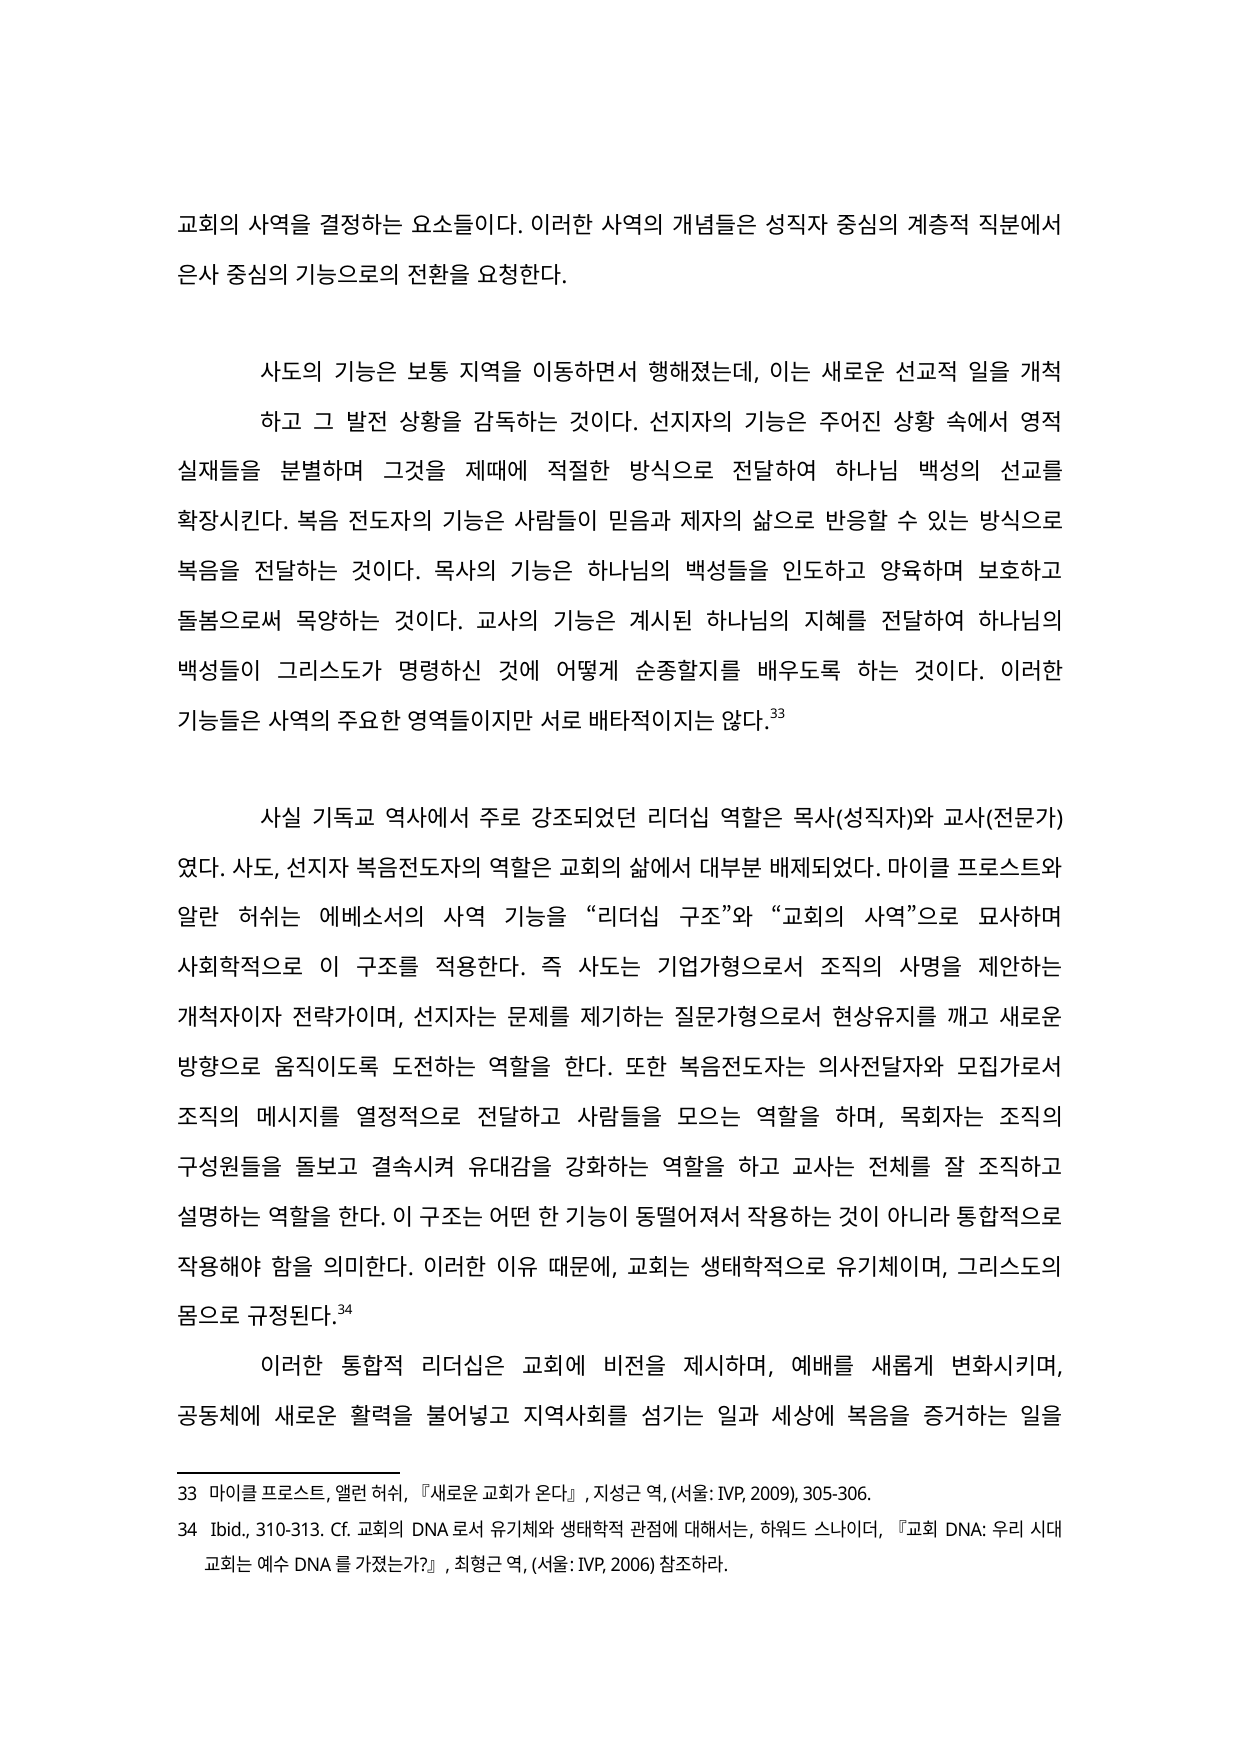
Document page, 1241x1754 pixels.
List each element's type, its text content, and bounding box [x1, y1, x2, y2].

text 사도의 기능은 보통 지역을 이동하면서 행해졌는데, 이는 새로운 선교적 일을 개척 하고 그 발전 상황을 감독하는 것이다. 선지자의 기능은 주어진 상황 속에서 영적 실재들을 분별하며 그것을 제때에 적절한 방식으로 전달하여 하나님 백성의 선교를 확장시킨다. 복음 전도자의 기능은 사람들이 믿음과 제자의 삶으로 반응할 수 있는 방식으로 복음을 전달하는 것이다. 목사의 기능은 하나님의 백성들을 인도하고 양육하며 보호하고 돌봄으로써 목양하는 것이다. 교사의 기능은 계시된 하나님의 지혜를 전달하여 하나님의 백성들이 그리스도가 명령하신 것에 어떻게 순종할지를 배우도록 하는 것이다. 이러한 기능들은 사역의 주요한 영역들이지만 서로 배타적이지는 않다. [177, 353, 1063, 736]
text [177, 207, 1063, 290]
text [177, 1348, 1063, 1431]
text 사실 기독교 역사에서 주로 강조되었던 리더십 역할은 목사(성직자)와 교사(전문가)였다. 사도, 선지자 복음전도자의 역할은 교회의 삶에서 대부분 배제되었다. 마이클 프로스트와 알란 허쉬는 에베소서의 사역 기능을 “리더십 구조”와 “교회의 사역”으로 묘사하며 사회학적으로 이 구조를 적용한다. 즉 사도는 기업가형으로서 조직의 사명을 제안하는 개척자이자 전략가이며, 선지자는 문제를 제기하는 질문가형으로서 현상유지를 깨고 새로운 방향으로 움직이도록 도전하는 역할을 한다. 또한 복음전도자는 의사전달자와 모집가로서 조직의 메시지를 열정적으로 전달하고 사람들을 모으는 역할을 하며, 목회자는 조직의 구성원들을 돌보고 결속시켜 유대감을 강화하는 역할을 하고 교사는 전체를 잘 조직하고 설명하는 역할을 한다. 이 구조는 어떤 한 기능이 동떨어져서 작용하는 것이 아니라 통합적으로 작용해야 함을 의미한다. 이러한 이유 때문에, 교회는 생태학적으로 유기체이며, 그리스도의 몸으로 규정된다. [177, 799, 1063, 1332]
